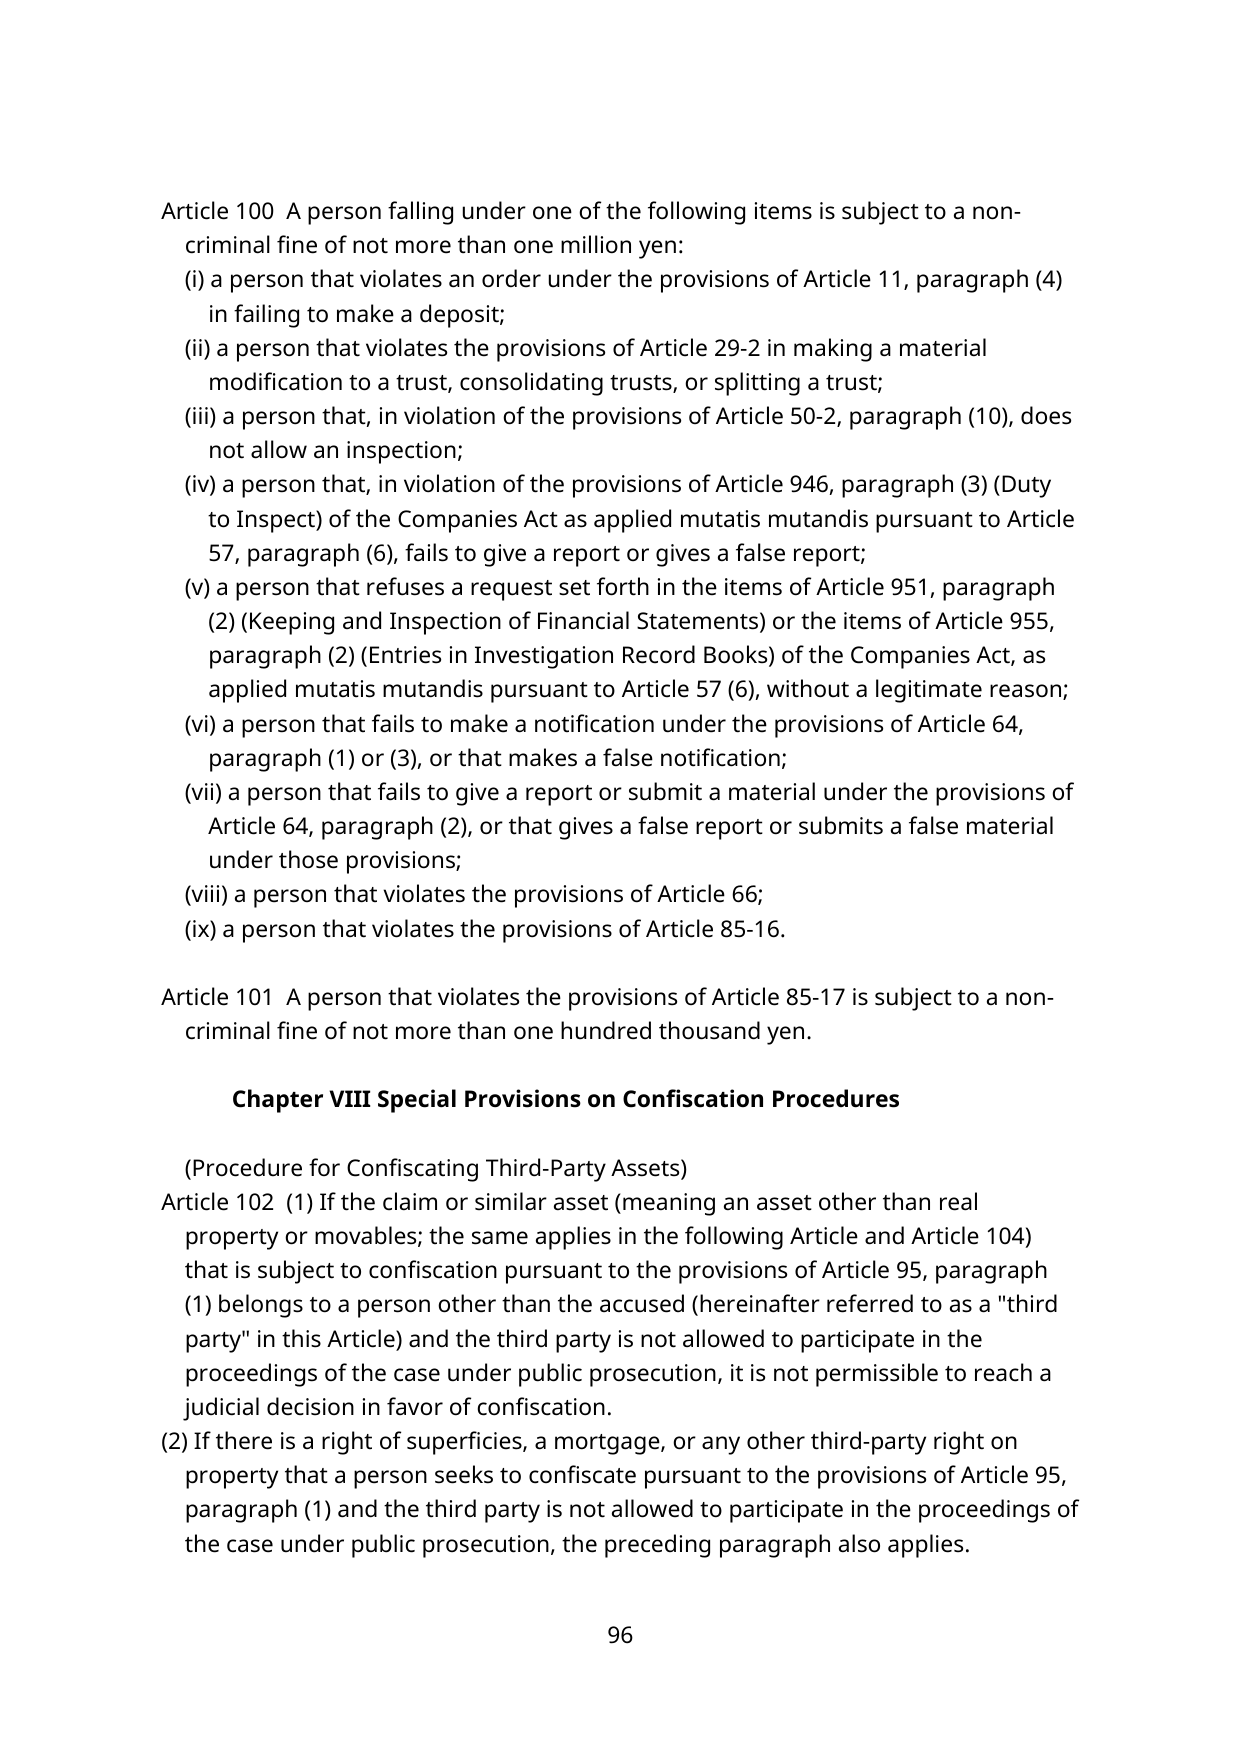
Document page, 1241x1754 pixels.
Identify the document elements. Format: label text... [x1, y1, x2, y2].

text (2) If there is a right of superficies, a mortgage, or any other third-party right on property that a person seeks to confiscate pursuant to the provisions of Article 95, paragraph (1) and the third party is not allowed to participate in the proceedings of the case under public prosecution, the preceding paragraph also applies. [161, 1424, 1079, 1560]
text (ix) a person that violates the provisions of Article 85-16. [184, 911, 1079, 945]
text (iii) a person that, in violation of the provisions of Article 50-2, paragraph (10), does not allow an inspection; [184, 399, 1079, 467]
text (i) a person that violates an order under the provisions of Article 11, paragraph (4) in failing to make a deposit; [184, 262, 1079, 330]
text (Procedure for Confiscating Third-Party Assets) [184, 1150, 1079, 1184]
text (ii) a person that violates the provisions of Article 29-2 in making a material modification to a trust, consolidating trusts, or splitting a trust; [184, 330, 1079, 399]
text (iv) a person that, in violation of the provisions of Article 946, paragraph (3) (Duty to Inspect) of the Companies Act as applied mutatis mutandis pursuant to Article 57, paragraph (6), fails to give a report or gives a false report; [184, 467, 1079, 569]
text (vi) a person that fails to make a notification under the provisions of Article 64, paragraph (1) or (3), or that makes a false notification; [184, 706, 1079, 774]
text (viii) a person that violates the provisions of Article 66; [184, 877, 1079, 911]
text Chapter VIII Special Provisions on Confiscation Procedures [230, 1082, 1079, 1116]
text Article 101 A person that violates the provisions of Article 85-17 is subject to a non-criminal fine of not more than one hundred thousand yen. [161, 979, 1079, 1048]
text (v) a person that refuses a request set forth in the items of Article 951, paragraph (2) (Keeping and Inspection of Financial Statements) or the items of Article 955, paragraph (2) (Entries in Investigation Record Books) of the Companies Act, as applied mutatis mutandis pursuant to Article 57 (6), without a legitimate reason; [184, 569, 1079, 706]
text Article 100 A person falling under one of the following items is subject to a non-criminal fine of not more than one million yen: [161, 194, 1079, 262]
text Article 102 (1) If the claim or similar asset (meaning an asset other than real property or movables; the same applies in the following Article and Article 104) that is subject to confiscation pursuant to the provisions of Article 95, paragraph (1) belongs to a person other than the accused (hereinafter referred to as a "third party" in this Article) and the third party is not allowed to participate in the proceedings of the case under public prosecution, it is not permissible to reach a judicial decision in favor of confiscation. [161, 1184, 1079, 1424]
text (vii) a person that fails to give a report or submit a material under the provisions of Article 64, paragraph (2), or that gives a false report or submits a false material under those provisions; [184, 774, 1079, 877]
